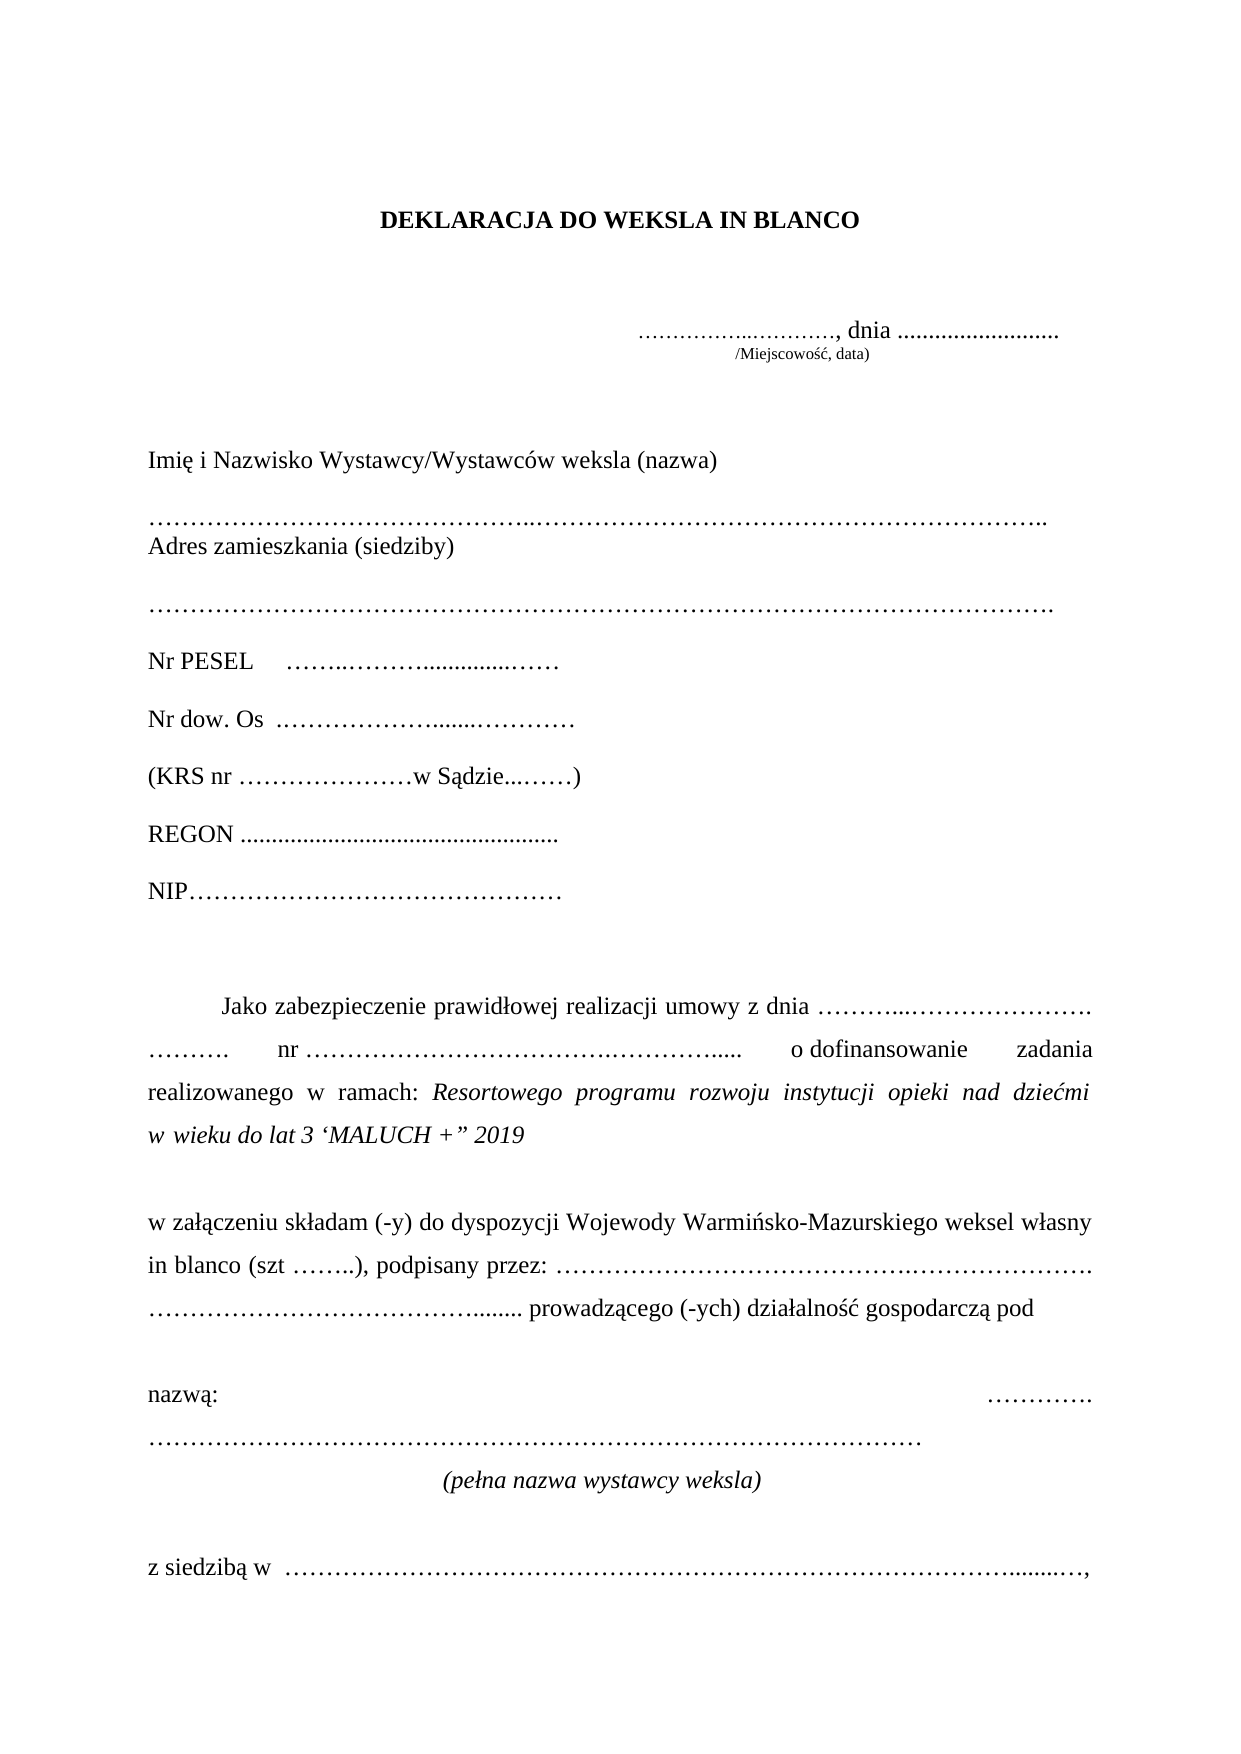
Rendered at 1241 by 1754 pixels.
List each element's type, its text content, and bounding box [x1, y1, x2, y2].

text w załączeniu składam (-y) do dyspozycji Wojewody Warmińsko-Mazurskiego weksel własny in blanco (szt ……..), podpisany przez: …………………………………….…………………. …………………………………........ prowadzącego (-ych) działalność gospodarczą pod [148, 1207, 1093, 1322]
text ………………………………………..…………………………………………………….. [148, 502, 1093, 531]
text Jako zabezpieczenie prawidłowej realizacji umowy z dnia ………...………………….………. nr ……………………………….…………..... o dofinansowanie zadania realizowanego w ramach: Resortowego programu rozwoju instytucji opieki nad dziećmi w wieku do lat 3 ‘MALUCH +” 2019 [148, 991, 1093, 1149]
text Adres zamieszkania (siedziby) [148, 531, 1093, 560]
text nazwą: ………….………………………………………………………………………………… [148, 1379, 1093, 1451]
text NIP……………………………………… [148, 876, 1093, 905]
text REGON ................................................... [148, 819, 1093, 847]
text /Miejscowość, data) [148, 344, 1093, 363]
text ……………..…………, dnia .......................... [148, 315, 1093, 344]
text ………………………………………………………………………………………………. [148, 589, 1093, 617]
text (pełna nazwa wystawcy weksla) [148, 1466, 1093, 1494]
text (KRS nr …………………w Sądzie...……) [148, 761, 1093, 790]
text Nr dow. Os .……………….......………… [148, 704, 1093, 732]
text Imię i Nazwisko Wystawcy/Wystawców weksla (nazwa) [148, 445, 1093, 474]
text z siedzibą w ……………………………………………………………………………........…, [148, 1552, 1093, 1581]
subtitle DEKLARACJA DO WEKSLA IN BLANCO [148, 205, 1093, 234]
text Nr PESEL ……..………..............…… [148, 646, 1093, 675]
